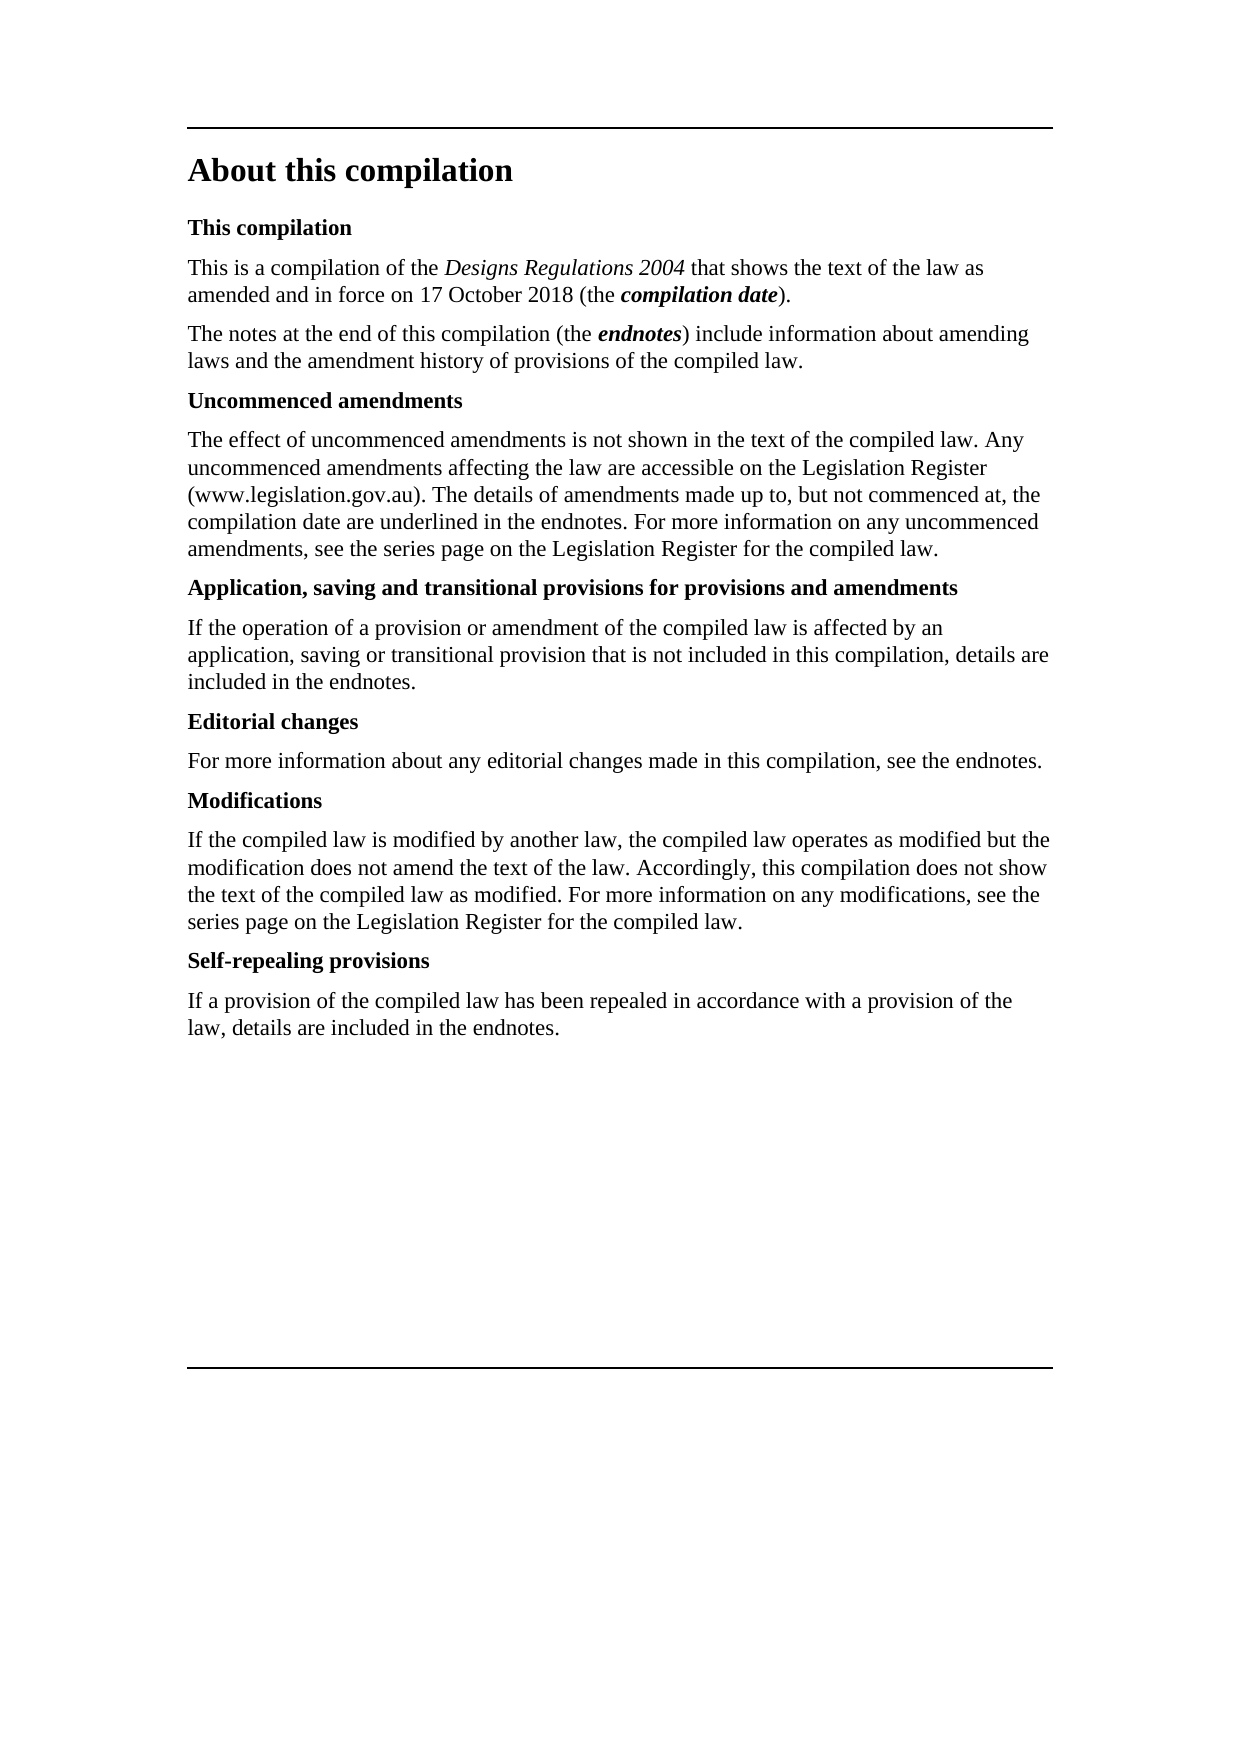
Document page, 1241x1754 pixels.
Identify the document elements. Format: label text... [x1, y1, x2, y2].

text Uncommenced amendments [187, 386, 1053, 413]
text Self-repealing provisions [187, 947, 1053, 974]
text This compilation [187, 213, 1053, 240]
text Application, saving and transitional provisions for provisions and amendments [187, 574, 1053, 601]
text Editorial changes [187, 707, 1053, 734]
text If the operation of a provision or amendment of the compiled law is affected by an application, saving or transitional provision that is not included in this compilation, details are included in the endnotes. [187, 613, 1053, 694]
text For more information about any editorial changes made in this compilation, see the endnotes. [187, 747, 1053, 774]
text The notes at the end of this compilation (the endnotes) include information about amending laws and the amendment history of provisions of the compiled law. [187, 319, 1053, 374]
text About this compilation [187, 150, 1053, 188]
text The effect of uncommenced amendments is not shown in the text of the compiled law. Any uncommenced amendments affecting the law are accessible on the Legislation Register (www.legislation.gov.au). The details of amendments made up to, but not commenced at, the compilation date are underlined in the endnotes. For more information on any uncommenced amendments, see the series page on the Legislation Register for the compiled law. [187, 426, 1053, 561]
text This is a compilation of the Designs Regulations 2004 that shows the text of the law as amended and in force on 17 October 2018 (the compilation date). [187, 253, 1053, 307]
text If the compiled law is modified by another law, the compiled law operates as modified but the modification does not amend the text of the law. Accordingly, this compilation does not show the text of the compiled law as modified. For more information on any modifications, see the series page on the Legislation Register for the compiled law. [187, 826, 1053, 934]
text Modifications [187, 786, 1053, 813]
text If a provision of the compiled law has been repealed in accordance with a provision of the law, details are included in the endnotes. [187, 986, 1053, 1040]
